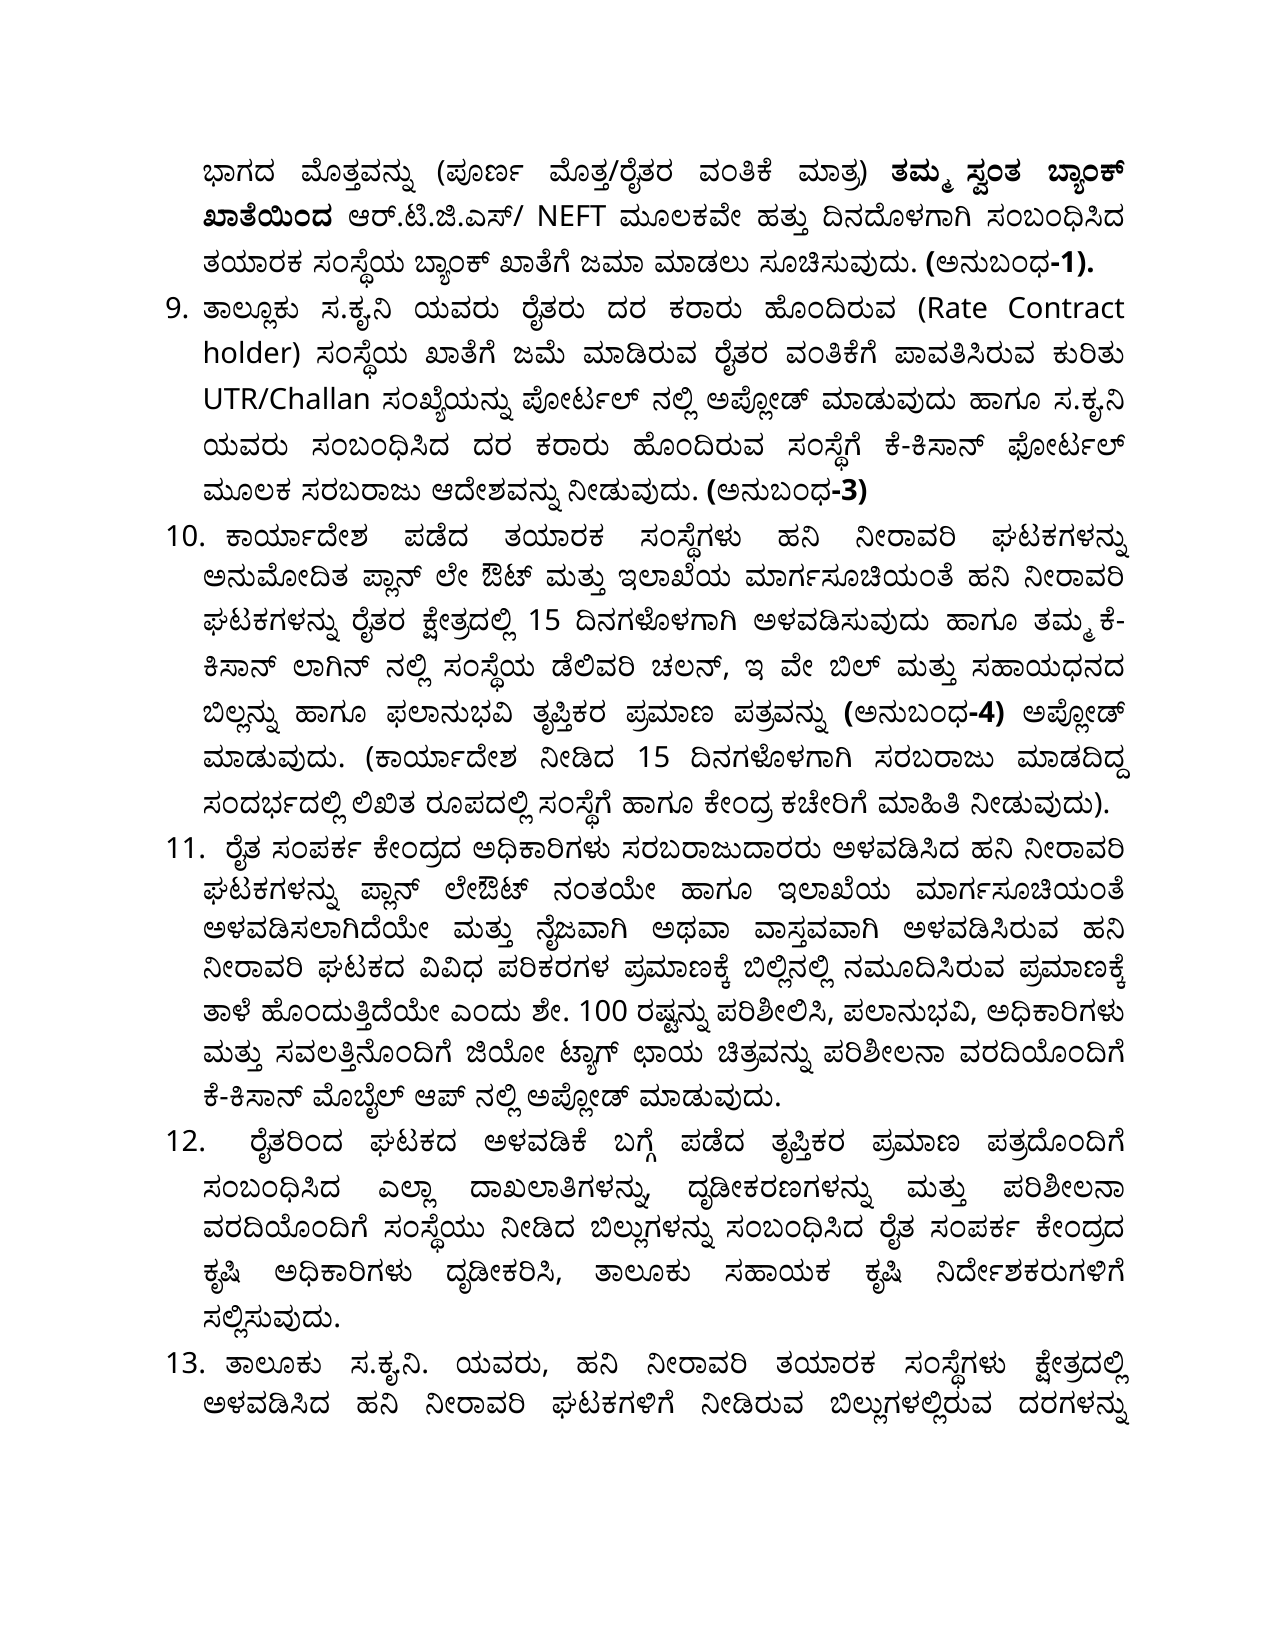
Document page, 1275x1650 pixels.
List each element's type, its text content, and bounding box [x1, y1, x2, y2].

list ಕಾರ್ಯಾದೇಶ ಪಡೆದ ತಯಾರಕ ಸಂಸ್ಥೆಗಳು ಹನಿ ನೀರಾವರಿ ಘಟಕಗಳನ್ನು ಅನುಮೋದಿತ ಪ್ಲಾನ್ ಲೇ ಔಟ್ ಮತ್ತು ಇಲಾಖೆಯ ಮಾರ್ಗಸೂಚಿಯಂತೆ ಹನಿ ನೀರಾವರಿ ಘಟಕಗಳನ್ನು ರೈತರ ಕ್ಷೇತ್ರದಲ್ಲಿ 15 ದಿನಗಳೊಳಗಾಗಿ ಅಳವಡಿಸುವುದು ಹಾಗೂ ತಮ್ಮ ಕೆ-ಕಿಸಾನ್ ಲಾಗಿನ್ ನಲ್ಲಿ ಸಂಸ್ಥೆಯ ಡೆಲಿವರಿ ಚಲನ್, ಇ ವೇ ಬಿಲ್ ಮತ್ತು ಸಹಾಯಧನದ ಬಿಲ್ಲನ್ನು ಹಾಗೂ ಫಲಾನುಭವಿ ತೃಪ್ತಿಕರ ಪ್ರಮಾಣ ಪತ್ರವನ್ನು (ಅನುಬಂಧ-4) ಅಪ್ಲೋಡ್ ಮಾಡುವುದು. (ಕಾರ್ಯಾದೇಶ ನೀಡಿದ 15 ದಿನಗಳೊಳಗಾಗಿ ಸರಬರಾಜು ಮಾಡದಿದ್ದ ಸಂದರ್ಭದಲ್ಲಿ ಲಿಖಿತ ರೂಪದಲ್ಲಿ ಸಂಸ್ಥೆಗೆ ಹಾಗೂ ಕೇಂದ್ರ ಕಚೇರಿಗೆ ಮಾಹಿತಿ ನೀಡುವುದು). [165, 515, 1125, 822]
list ರೈತ ಸಂಪರ್ಕ ಕೇಂದ್ರದ ಅಧಿಕಾರಿಗಳು ಸರಬರಾಜುದಾರರು ಅಳವಡಿಸಿದ ಹನಿ ನೀರಾವರಿ ಘಟಕಗಳನ್ನು ಪ್ಲಾನ್ ಲೇಔಟ್ ನಂತಯೇ ಹಾಗೂ ಇಲಾಖೆಯ ಮಾರ್ಗಸೂಚಿಯಂತೆ ಅಳವಡಿಸಲಾಗಿದೆಯೇ ಮತ್ತು ನೈಜವಾಗಿ ಅಥವಾ ವಾಸ್ತವವಾಗಿ ಅಳವಡಿಸಿರುವ ಹನಿ ನೀರಾವರಿ ಘಟಕದ ವಿವಿಧ ಪರಿಕರಗಳ ಪ್ರಮಾಣಕ್ಕೆ ಬಿಲ್ಲಿನಲ್ಲಿ ನಮೂದಿಸಿರುವ ಪ್ರಮಾಣಕ್ಕೆ ತಾಳೆ ಹೊಂದುತ್ತಿದೆಯೇ ಎಂದು ಶೇ. 100 ರಷ್ಟನ್ನು ಪರಿಶೀಲಿಸಿ, ಪಲಾನುಭವಿ, ಅಧಿಕಾರಿಗಳು ಮತ್ತು ಸವಲತ್ತಿನೊಂದಿಗೆ ಜಿಯೋ ಟ್ಯಾಗ್ ಛಾಯ ಚಿತ್ರವನ್ನು ಪರಿಶೀಲನಾ ವರದಿಯೊಂದಿಗೆ ಕೆ-ಕಿಸಾನ್ ಮೊಬೈಲ್ ಆಪ್ ನಲ್ಲಿ ಅಪ್ಲೋಡ್ ಮಾಡುವುದು. [165, 828, 1125, 1114]
list ರೈತರಿಂದ ಘಟಕದ ಅಳವಡಿಕೆ ಬಗ್ಗೆ ಪಡೆದ ತೃಪ್ತಿಕರ ಪ್ರಮಾಣ ಪತ್ರದೊಂದಿಗೆ ಸಂಬಂಧಿಸಿದ ಎಲ್ಲಾ ದಾಖಲಾತಿಗಳನ್ನು, ದೃಡೀಕರಣಗಳನ್ನು ಮತ್ತು ಪರಿಶೀಲನಾ ವರದಿಯೊಂದಿಗೆ ಸಂಸ್ಥೆಯು ನೀಡಿದ ಬಿಲ್ಲುಗಳನ್ನು ಸಂಬಂಧಿಸಿದ ರೈತ ಸಂಪರ್ಕ ಕೇಂದ್ರದ ಕೃಷಿ ಅಧಿಕಾರಿಗಳು ದೃಡೀಕರಿಸಿ, ತಾಲೂಕು ಸಹಾಯಕ ಕೃಷಿ ನಿರ್ದೇಶಕರುಗಳಿಗೆ ಸಲ್ಲಿಸುವುದು. [165, 1120, 1125, 1336]
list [165, 150, 1125, 281]
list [165, 1342, 1125, 1421]
list ತಾಲ್ಲೂಕು ಸ.ಕೃ.ನಿ ಯವರು ರೈತರು ದರ ಕರಾರು ಹೊಂದಿರುವ (Rate Contract holder) ಸಂಸ್ಥೆಯ ಖಾತೆಗೆ ಜಮೆ ಮಾಡಿರುವ ರೈತರ ವಂತಿಕೆಗೆ ಪಾವತಿಸಿರುವ ಕುರಿತು UTR/Challan ಸಂಖ್ಯೆಯನ್ನು ಪೋರ್ಟಲ್ ನಲ್ಲಿ ಅಪ್ಲೋಡ್ ಮಾಡುವುದು ಹಾಗೂ ಸ.ಕೃ.ನಿ ಯವರು ಸಂಬಂಧಿಸಿದ ದರ ಕರಾರು ಹೊಂದಿರುವ ಸಂಸ್ಥೆಗೆ ಕೆ-ಕಿಸಾನ್ ಫೋರ್ಟಲ್ ಮೂಲಕ ಸರಬರಾಜು ಆದೇಶವನ್ನು ನೀಡುವುದು. (ಅನುಬಂಧ-3) [165, 287, 1125, 509]
